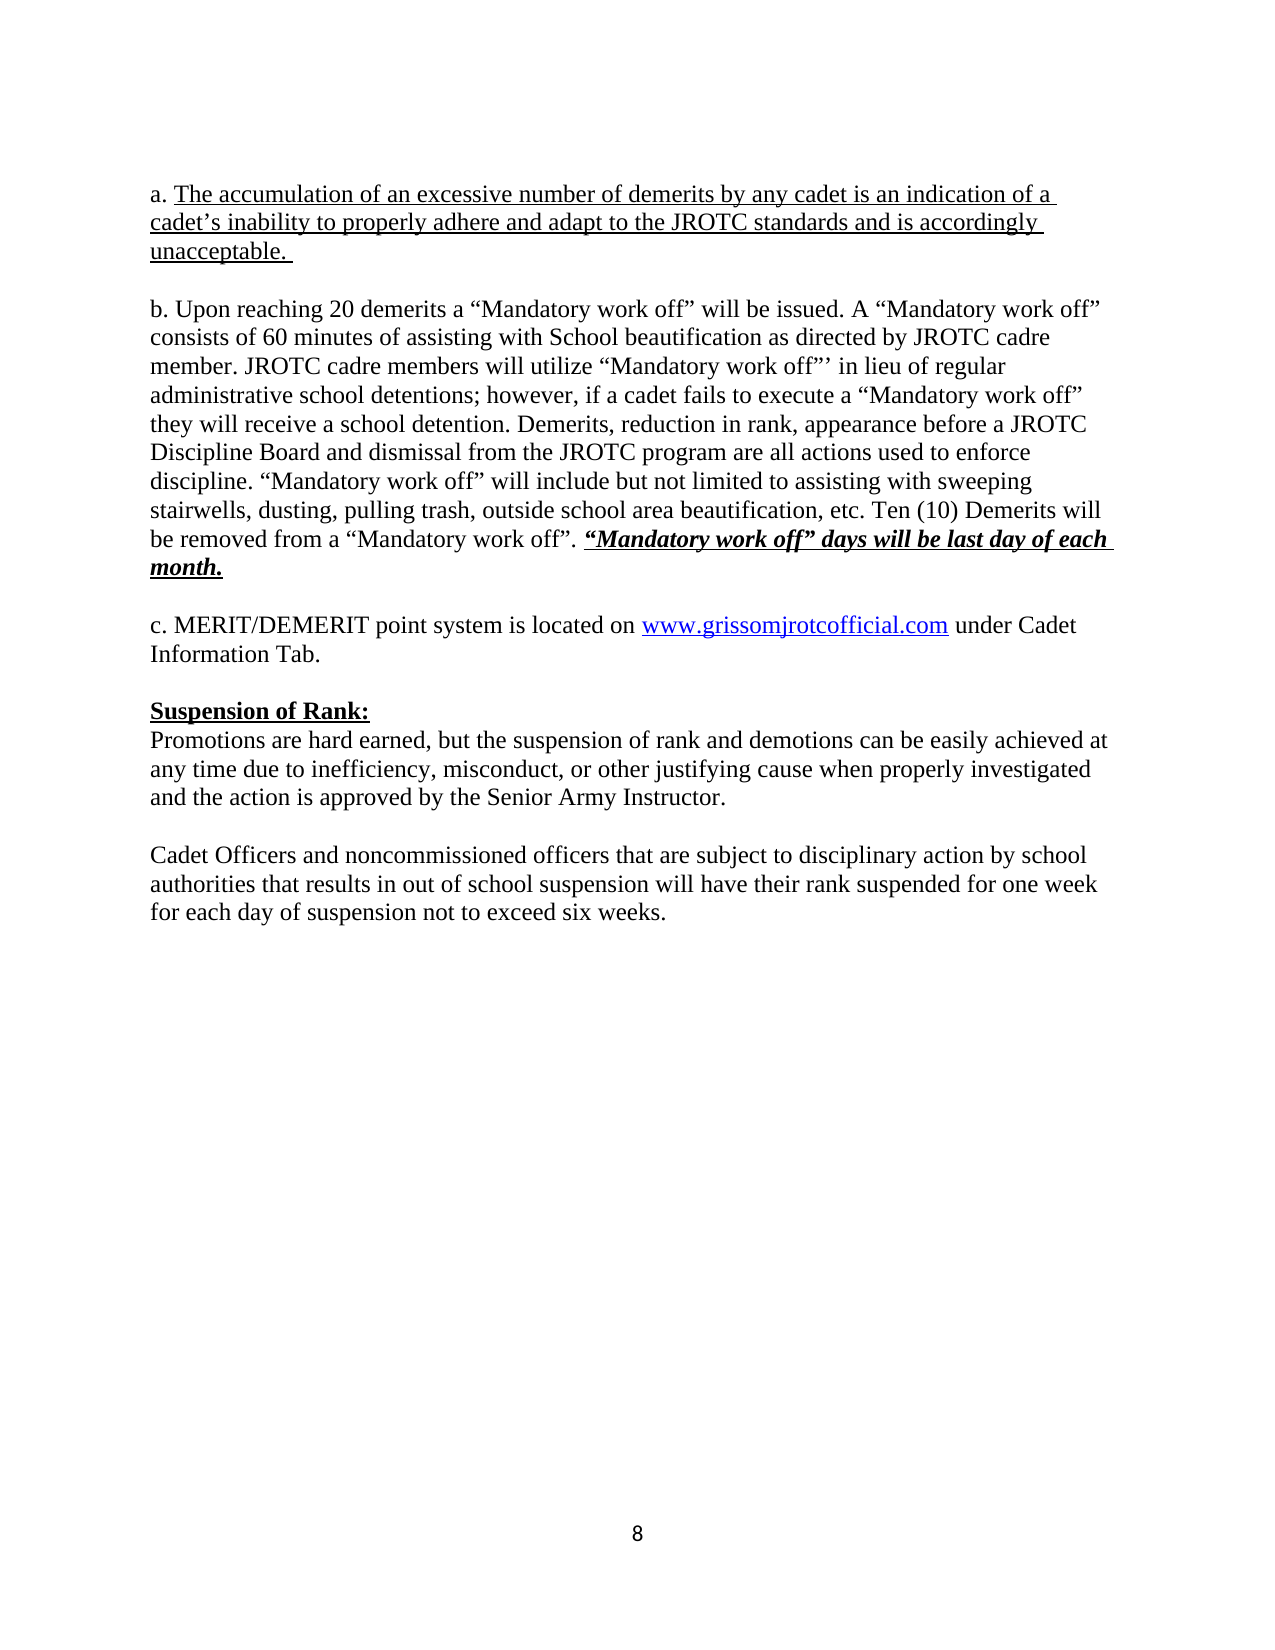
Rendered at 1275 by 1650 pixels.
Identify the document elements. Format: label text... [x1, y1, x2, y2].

text b. Upon reaching 20 demerits a “Mandatory work off” will be issued. A “Mandatory work off” consists of 60 minutes of assisting with School beautification as directed by JROTC cadre member. JROTC cadre members will utilize “Mandatory work off”’ in lieu of regular administrative school detentions; however, if a cadet fails to execute a “Mandatory work off” they will receive a school detention. Demerits, reduction in rank, appearance before a JROTC Discipline Board and dismissal from the JROTC program are all actions used to enforce discipline. “Mandatory work off” will include but not limited to assisting with sweeping stairwells, dusting, pulling trash, outside school area beautification, etc. Ten (10) Demerits will be removed from a “Mandatory work off”. “Mandatory work off” days will be last day of each month. [150, 294, 1125, 581]
text a. The accumulation of an excessive number of demerits by any cadet is an indication of a cadet’s inability to properly adhere and adapt to the JROTC standards and is accordingly unacceptable. [150, 179, 1125, 265]
text Promotions are hard earned, but the suspension of rank and demotions can be easily achieved at any time due to inefficiency, misconduct, or other justifying cause when properly investigated and the action is approved by the Senior Army Instructor. [150, 725, 1125, 811]
text Suspension of Rank: [150, 696, 1125, 725]
text Cadet Officers and noncommissioned officers that are subject to disciplinary action by school authorities that results in out of school suspension will have their rank suspended for one week for each day of suspension not to exceed six weeks. [150, 840, 1125, 926]
text c. MERIT/DEMERIT point system is located on www.grissomjrotcofficial.com under Cadet Information Tab. [150, 610, 1125, 667]
